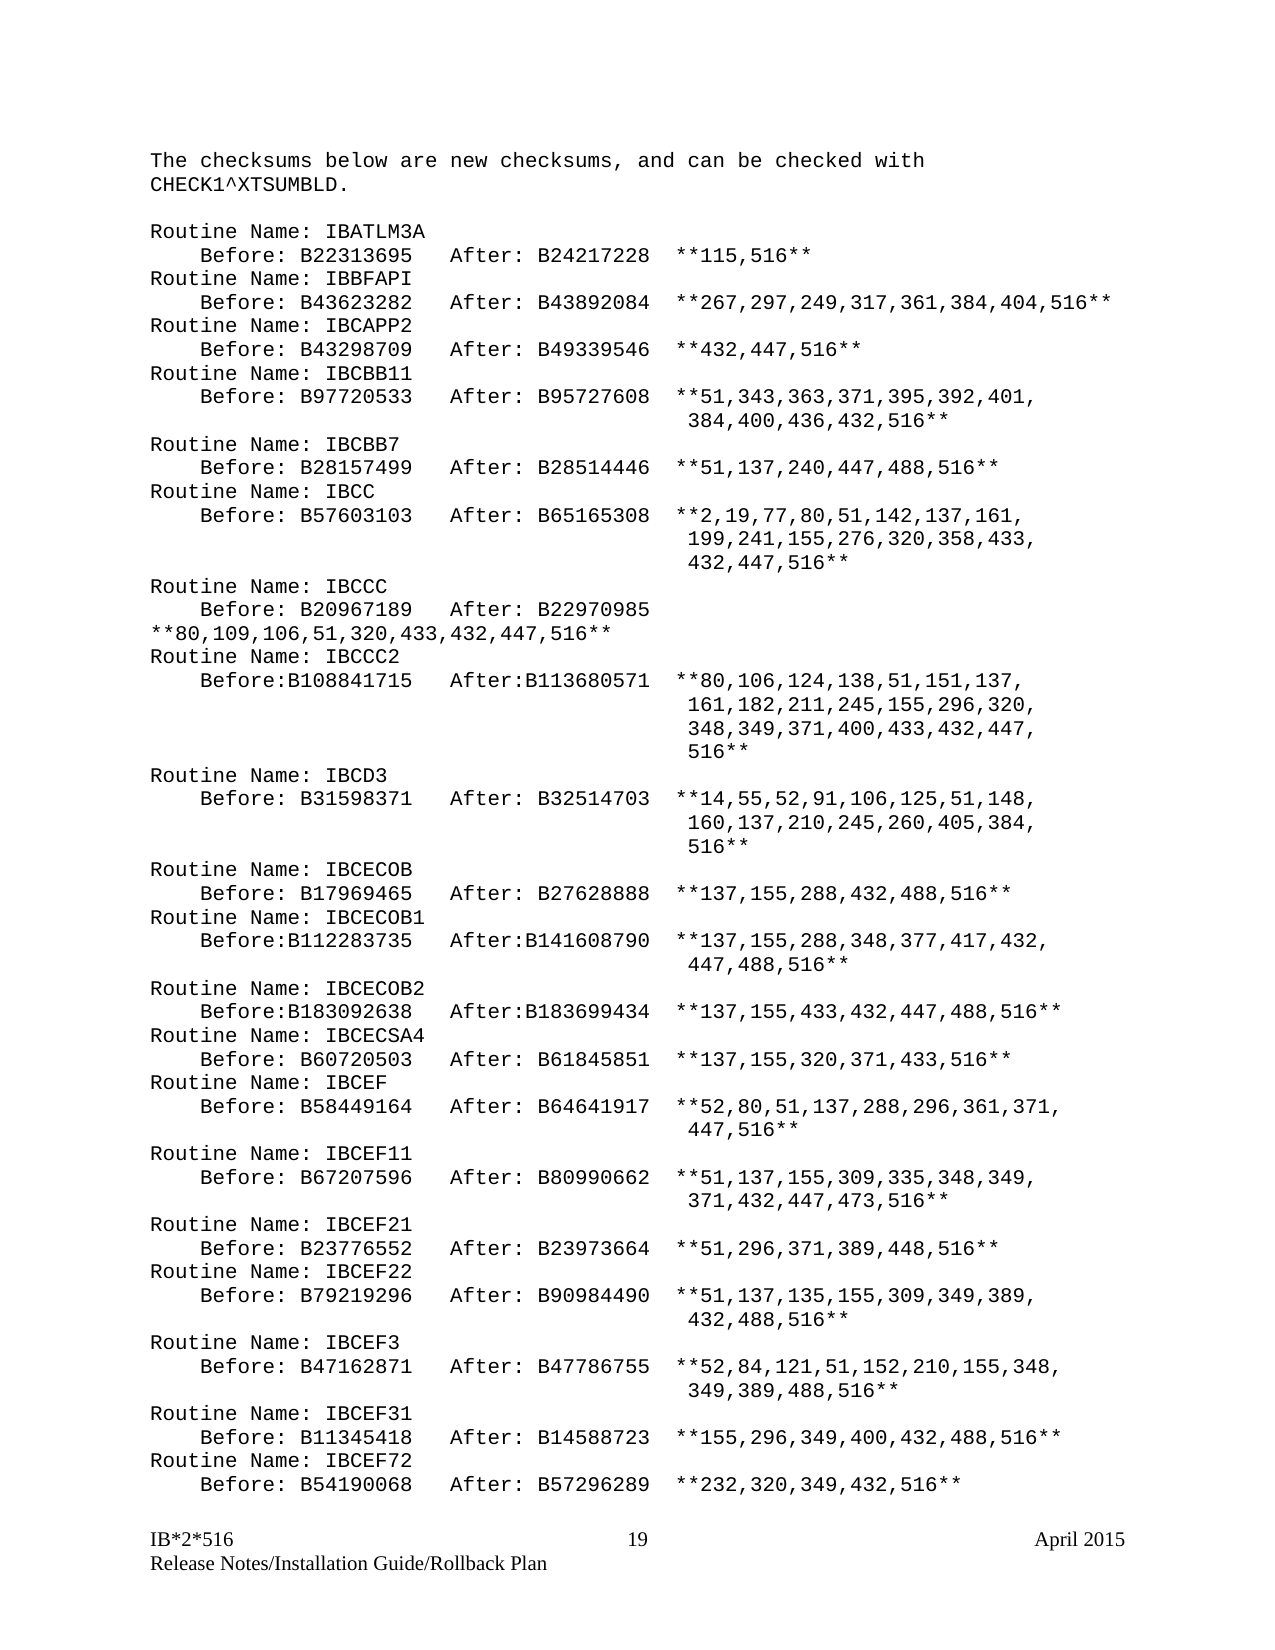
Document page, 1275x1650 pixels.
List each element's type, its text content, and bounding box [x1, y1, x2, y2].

text Routine Name: IBCAPP2 [150, 316, 1125, 339]
text Routine Name: IBCCC [150, 576, 1125, 599]
text Before: B11345418 After: B14588723 **155,296,349,400,432,488,516** [150, 1427, 1125, 1451]
text Routine Name: IBCBB7 [150, 434, 1125, 457]
text Routine Name: IBCBB11 [150, 363, 1125, 386]
text 447,516** [150, 1119, 1125, 1143]
text Routine Name: IBBFAPI [150, 268, 1125, 292]
text Routine Name: IBCEF22 [150, 1261, 1125, 1285]
text Before: B67207596 After: B80990662 **51,137,155,309,335,348,349, [150, 1167, 1125, 1190]
text Routine Name: IBCEF72 [150, 1451, 1125, 1474]
text Before: B23776552 After: B23973664 **51,296,371,389,448,516** [150, 1238, 1125, 1261]
text Before: B28157499 After: B28514446 **51,137,240,447,488,516** [150, 457, 1125, 481]
text Before: B31598371 After: B32514703 **14,55,52,91,106,125,51,148, [150, 788, 1125, 812]
text Routine Name: IBCECOB2 [150, 978, 1125, 1001]
text Routine Name: IBCEF [150, 1072, 1125, 1096]
text Routine Name: IBCEF3 [150, 1332, 1125, 1356]
text Before: B43298709 After: B49339546 **432,447,516** [150, 339, 1125, 363]
text 516** [150, 836, 1125, 859]
text Before: B54190068 After: B57296289 **232,320,349,432,516** [150, 1474, 1125, 1498]
text 516** [150, 741, 1125, 765]
text Routine Name: IBCECOB [150, 859, 1125, 883]
text 371,432,447,473,516** [150, 1190, 1125, 1214]
text 432,447,516** [150, 552, 1125, 576]
text 384,400,436,432,516** [150, 410, 1125, 434]
text 161,182,211,245,155,296,320, [150, 694, 1125, 717]
text Before: B57603103 After: B65165308 **2,19,77,80,51,142,137,161, [150, 505, 1125, 528]
text Routine Name: IBCEF21 [150, 1214, 1125, 1238]
text Before: B22313695 After: B24217228 **115,516** [150, 244, 1125, 268]
text 349,389,488,516** [150, 1379, 1125, 1403]
text Routine Name: IBCEF11 [150, 1143, 1125, 1167]
text Before: B43623282 After: B43892084 **267,297,249,317,361,384,404,516** [150, 292, 1125, 316]
text Before:B112283735 After:B141608790 **137,155,288,348,377,417,432, [150, 930, 1125, 954]
text 160,137,210,245,260,405,384, [150, 812, 1125, 836]
text Before: B20967189 After: B22970985 **80,109,106,51,320,433,432,447,516** [150, 599, 1125, 647]
text Before: B47162871 After: B47786755 **52,84,121,51,152,210,155,348, [150, 1356, 1125, 1379]
text Routine Name: IBCECSA4 [150, 1025, 1125, 1048]
text 447,488,516** [150, 954, 1125, 978]
text 432,488,516** [150, 1309, 1125, 1332]
text Before:B108841715 After:B113680571 **80,106,124,138,51,151,137, [150, 670, 1125, 694]
text Before: B60720503 After: B61845851 **137,155,320,371,433,516** [150, 1048, 1125, 1072]
text Routine Name: IBCEF31 [150, 1403, 1125, 1427]
text Before:B183092638 After:B183699434 **137,155,433,432,447,488,516** [150, 1001, 1125, 1025]
text Before: B17969465 After: B27628888 **137,155,288,432,488,516** [150, 883, 1125, 907]
text 199,241,155,276,320,358,433, [150, 528, 1125, 552]
text Before: B58449164 After: B64641917 **52,80,51,137,288,296,361,371, [150, 1096, 1125, 1119]
text Routine Name: IBCD3 [150, 765, 1125, 788]
text Before: B79219296 After: B90984490 **51,137,135,155,309,349,389, [150, 1285, 1125, 1309]
text The checksums below are new checksums, and can be checked with CHECK1^XTSUMBLD. [150, 150, 1125, 197]
text Routine Name: IBATLM3A [150, 221, 1125, 244]
text 348,349,371,400,433,432,447, [150, 717, 1125, 741]
text Routine Name: IBCC [150, 481, 1125, 505]
text Routine Name: IBCECOB1 [150, 907, 1125, 930]
text Routine Name: IBCCC2 [150, 647, 1125, 670]
text Before: B97720533 After: B95727608 **51,343,363,371,395,392,401, [150, 386, 1125, 410]
